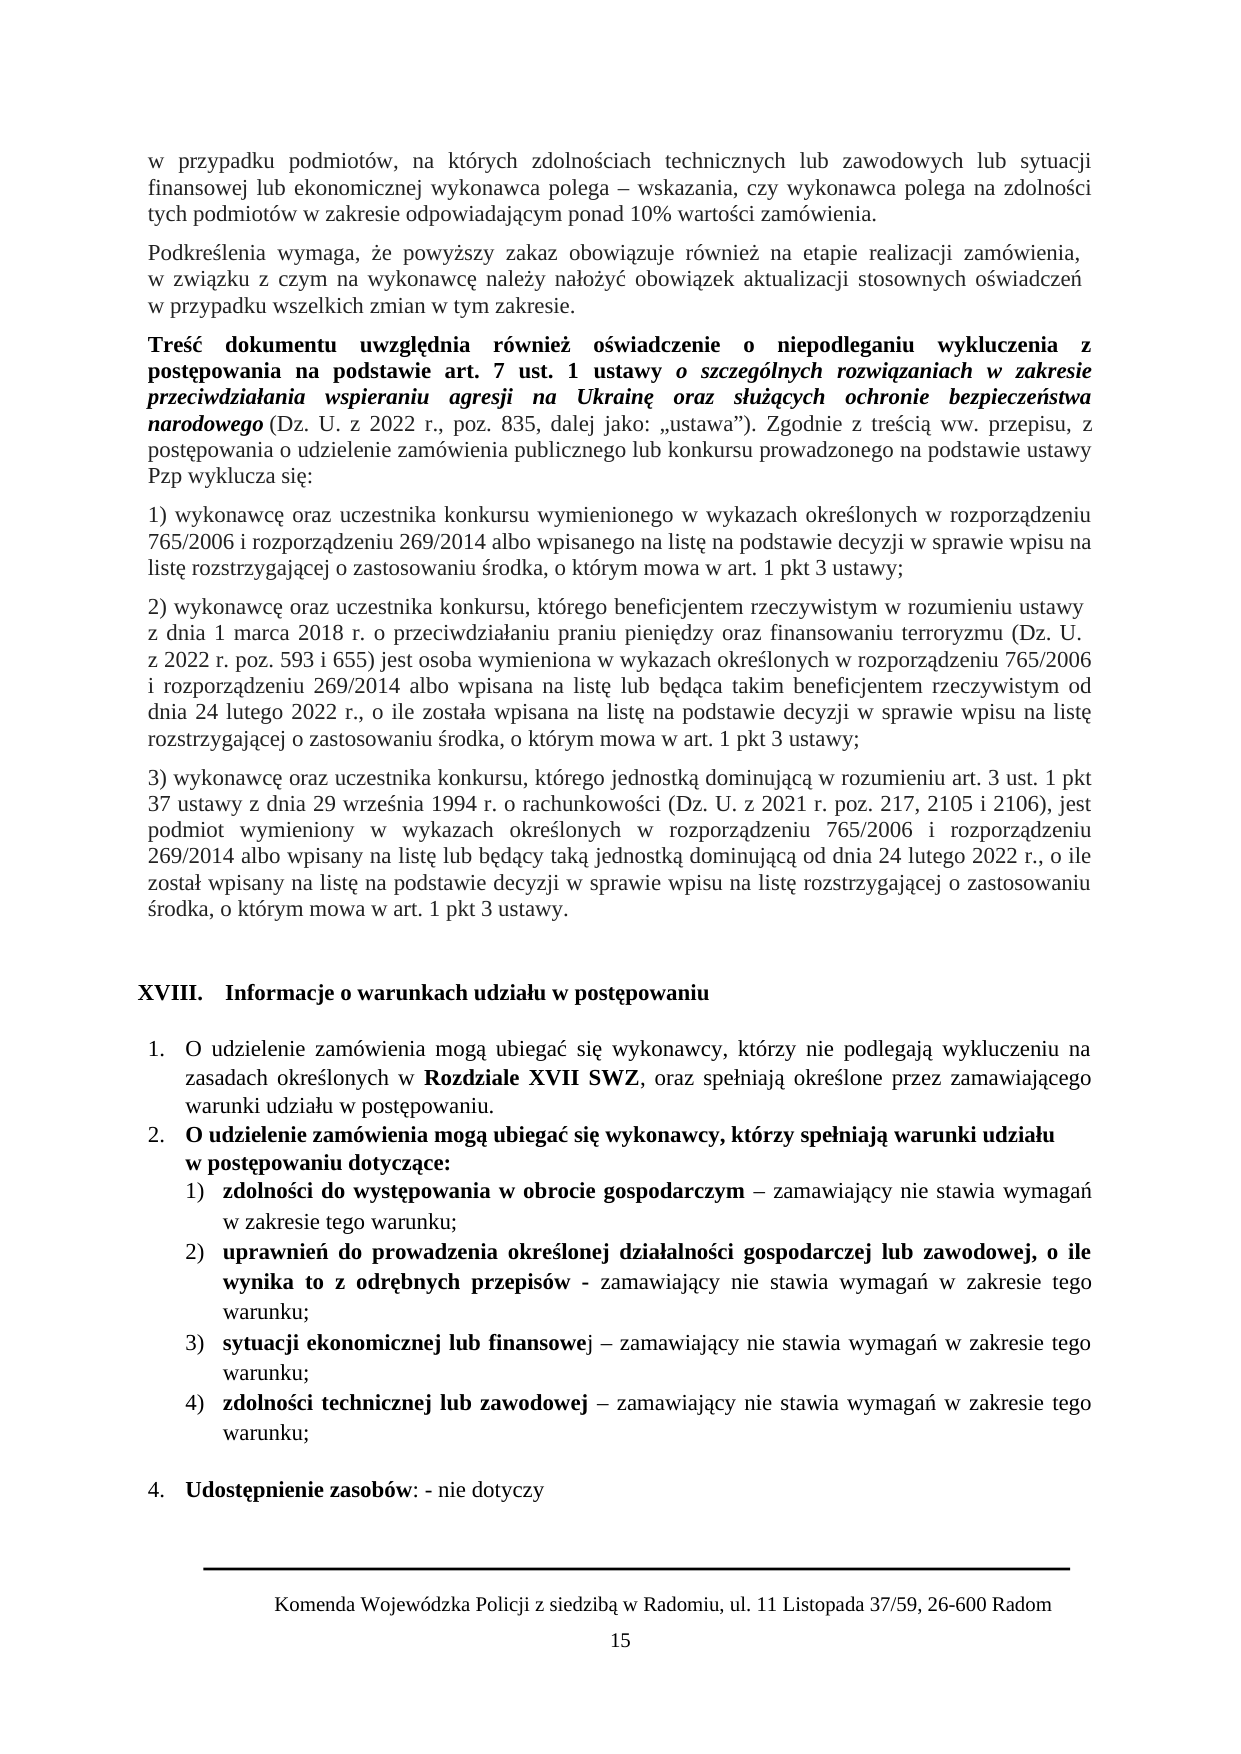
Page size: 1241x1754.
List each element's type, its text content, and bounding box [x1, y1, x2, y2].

text 3) wykonawcę oraz uczestnika konkursu, którego jednostką dominującą w rozumieniu art. 3 ust. 1 pkt 37 ustawy z dnia 29 września 1994 r. o rachunkowości (Dz. U. z 2021 r. poz. 217, 2105 i 2106), jest podmiot wymieniony w wykazach określonych w rozporządzeniu 765/2006 i rozporządzeniu 269/2014 albo wpisany na listę lub będący taką jednostką dominującą od dnia 24 lutego 2022 r., o ile został wpisany na listę na podstawie decyzji w sprawie wpisu na listę rozstrzygającej o zastosowaniu środka, o którym mowa w art. 1 pkt 3 ustawy. [148, 763, 1093, 922]
text Treść dokumentu uwzględnia również oświadczenie o niepodleganiu wykluczenia z postępowania na podstawie art. 7 ust. 1 ustawy o szczególnych rozwiązaniach w zakresie przeciwdziałania wspieraniu agresji na Ukrainę oraz służących ochronie bezpieczeństwa narodowego (Dz. U. z 2022 r., poz. 835, dalej jako: „ustawa”). Zgodnie z treścią ww. przepisu, z postępowania o udzielenie zamówienia publicznego lub konkursu prowadzonego na podstawie ustawy Pzp wyklucza się: [148, 331, 1093, 489]
list uprawnień do prowadzenia określonej działalności gospodarczej lub zawodowej, o ile wynika to z odrębnych przepisów - zamawiający nie stawia wymagań w zakresie tego warunku; [185, 1238, 1093, 1325]
list zdolności do występowania w obrocie gospodarczym – zamawiający nie stawia wymagań w zakresie tego warunku; [185, 1178, 1093, 1234]
list zdolności technicznej lub zawodowej – zamawiający nie stawia wymagań w zakresie tego warunku; [185, 1389, 1093, 1446]
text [148, 148, 1093, 227]
text 2) wykonawcę oraz uczestnika konkursu, którego beneficjentem rzeczywistym w rozumieniu ustawy z dnia 1 marca 2018 r. o przeciwdziałaniu praniu pieniędzy oraz finansowaniu terroryzmu (Dz. U. z 2022 r. poz. 593 i 655) jest osoba wymieniona w wykazach określonych w rozporządzeniu 765/2006 i rozporządzeniu 269/2014 albo wpisana na listę lub będąca takim beneficjentem rzeczywistym od dnia 24 lutego 2022 r., o ile została wpisana na listę na podstawie decyzji w sprawie wpisu na listę rozstrzygającej o zastosowaniu środka, o którym mowa w art. 1 pkt 3 ustawy; [148, 593, 1093, 751]
list sytuacji ekonomicznej lub finansowej – zamawiający nie stawia wymagań w zakresie tego warunku; [185, 1329, 1093, 1385]
list Informacje o warunkach udziału w postępowaniu [203, 978, 1093, 1005]
list Udostępnienie zasobów: - nie dotyczy [148, 1476, 1091, 1502]
text Podkreślenia wymaga, że powyższy zakaz obowiązuje również na etapie realizacji zamówienia, w związku z czym na wykonawcę należy nałożyć obowiązek aktualizacji stosownych oświadczeń w przypadku wszelkich zmian w tym zakresie. [148, 239, 1093, 318]
list O udzielenie zamówienia mogą ubiegać się wykonawcy, którzy nie podlegają wykluczeniu na zasadach określonych w Rozdziale XVII SWZ, oraz spełniają określone przez zamawiającego warunki udziału w postępowaniu. [148, 1035, 1093, 1119]
list O udzielenie zamówienia mogą ubiegać się wykonawcy, którzy spełniają warunki udziału w postępowaniu dotyczące: [148, 1121, 1093, 1176]
text 1) wykonawcę oraz uczestnika konkursu wymienionego w wykazach określonych w rozporządzeniu 765/2006 i rozporządzeniu 269/2014 albo wpisanego na listę na podstawie decyzji w sprawie wpisu na listę rozstrzygającej o zastosowaniu środka, o którym mowa w art. 1 pkt 3 ustawy; [148, 501, 1093, 580]
